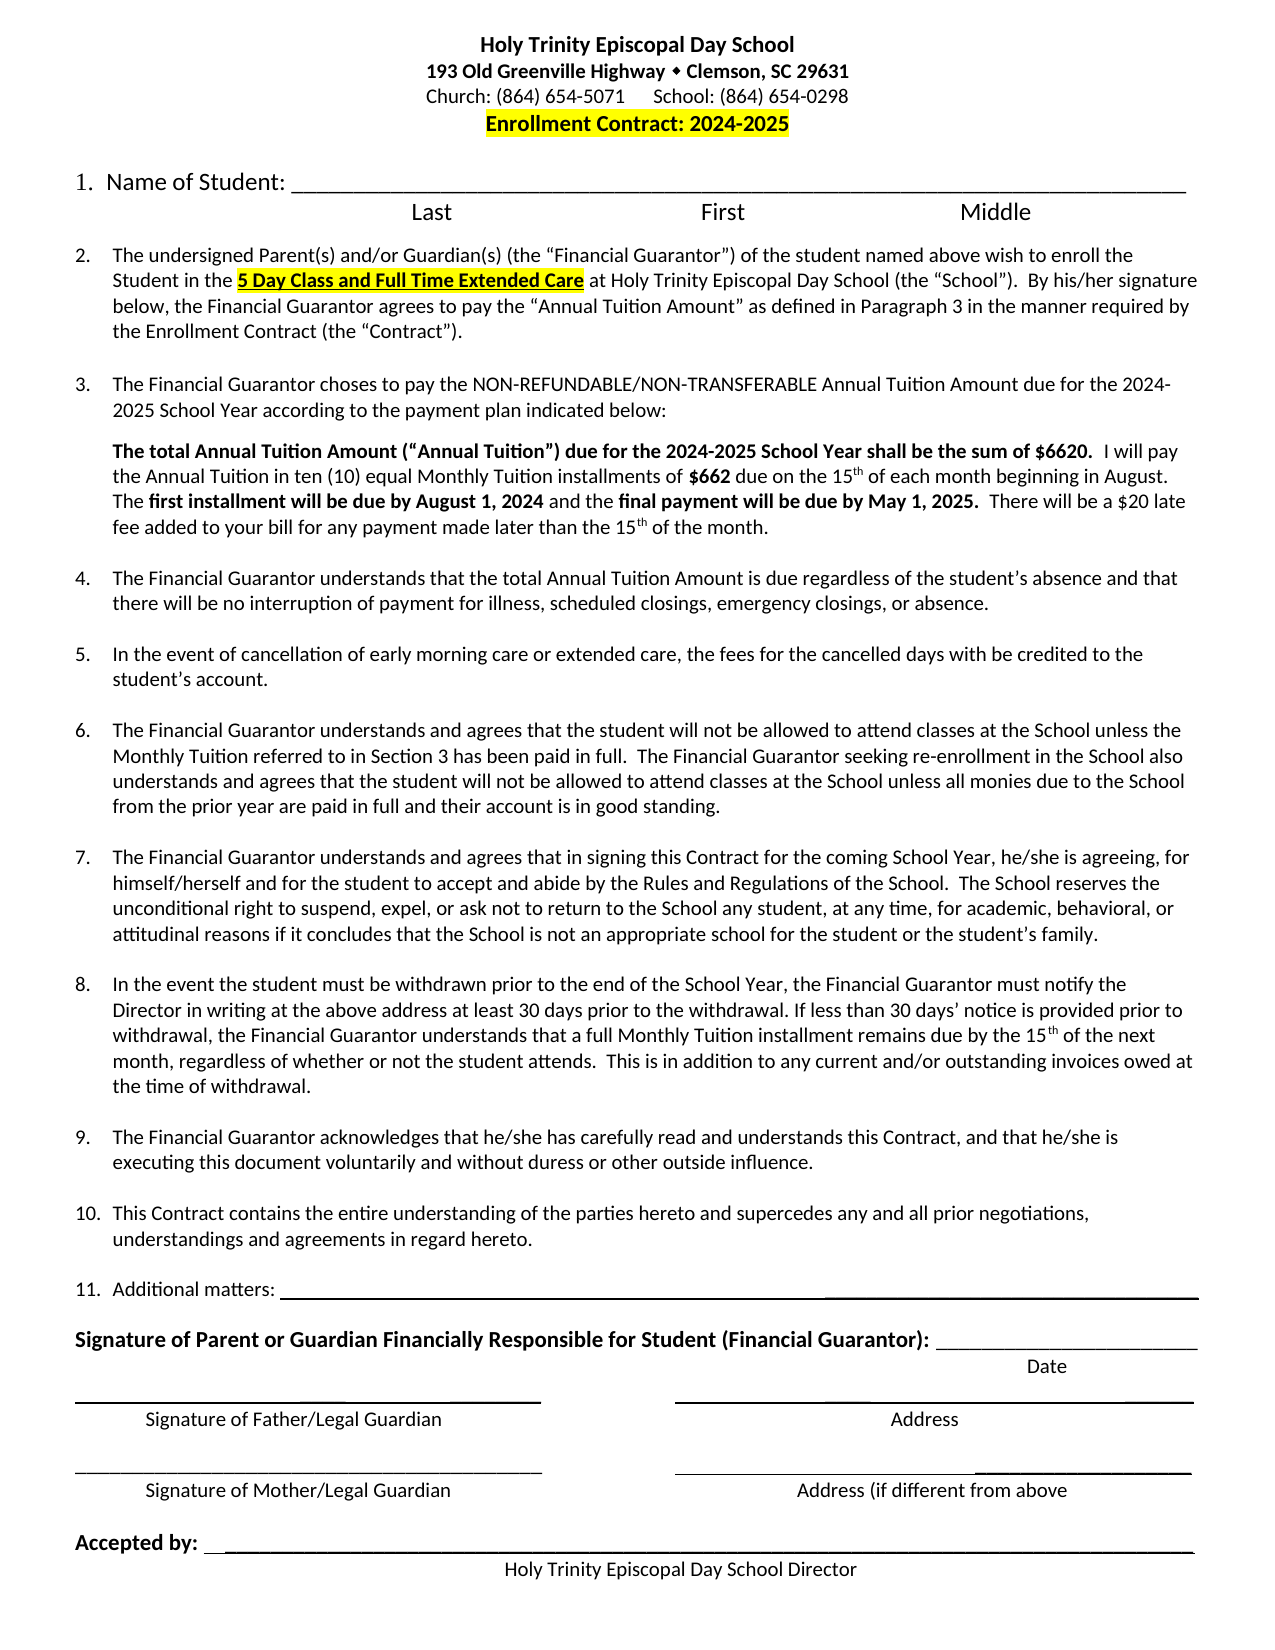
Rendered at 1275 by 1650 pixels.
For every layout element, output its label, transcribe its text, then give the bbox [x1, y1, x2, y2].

list The Financial Guarantor understands that the total Annual Tuition Amount is due regardless of the student’s absence and that there will be no interruption of payment for illness, scheduled closings, emergency closings, or absence. [75, 565, 1200, 616]
list The Financial Guarantor understands and agrees that the student will not be allowed to attend classes at the School unless the Monthly Tuition referred to in Section 3 has been paid in full. The Financial Guarantor seeking re-enrollment in the School also understands and agrees that the student will not be allowed to attend classes at the School unless all monies due to the School from the prior year are paid in full and their account is in good standing. [75, 717, 1200, 819]
list The Financial Guarantor acknowledges that he/she has carefully read and understands this Contract, and that he/she is executing this document voluntarily and without duress or other outside influence. [75, 1124, 1200, 1175]
list The undersigned Parent(s) and/or Guardian(s) (the “Financial Guarantor”) of the student named above wish to enroll the Student in the 5 Day Class and Full Time Extended Care at Holy Trinity Episcopal Day School (the “School”). By his/her signature below, the Financial Guarantor agrees to pay the “Annual Tuition Amount” as defined in Paragraph 3 in the manner required by the Enrollment Contract (the “Contract”). [75, 242, 1200, 344]
list The Financial Guarantor understands and agrees that in signing this Contract for the coming School Year, he/she is agreeing, for himself/herself and for the student to accept and abide by the Rules and Regulations of the School. The School reserves the unconditional right to suspend, expel, or ask not to return to the School any student, at any time, for academic, behavioral, or attitudinal reasons if it concludes that the School is not an appropriate school for the student or the student’s family. [75, 844, 1200, 946]
text Holy Trinity Episcopal Day School [75, 30, 1200, 58]
text ____ ________ ____ ______ [75, 1378, 1200, 1406]
list Additional matters: ____________________________________ [75, 1277, 1200, 1302]
text Last First Middle [75, 196, 1200, 227]
text _________________________________________ ___________________ [75, 1449, 1200, 1478]
text The total Annual Tuition Amount (“Annual Tuition”) due for the 2024-2025 School Year shall be the sum of $6620. I will pay the Annual Tuition in ten (10) equal Monthly Tuition installments of $662 due on the 15th of each month beginning in August. The first installment will be due by August 1, 2024 and the final payment will be due by May 1, 2025. There will be a $20 late fee added to your bill for any payment made later than the 15th of the month. [112, 438, 1200, 539]
list In the event of cancellation of early morning care or extended care, the fees for the cancelled days with be credited to the student’s account. [75, 641, 1200, 692]
text Signature of Mother/Legal Guardian Address (if different from above [75, 1478, 1200, 1503]
text 193 Old Greenville Highway Clemson, SC 29631 [75, 58, 1200, 83]
text 1. Name of Student: ________________________________________________________________________ [75, 166, 1200, 196]
text Signature of Father/Legal Guardian Address [75, 1406, 1200, 1432]
list The Financial Guarantor choses to pay the NON-REFUNDABLE/NON-TRANSFERABLE Annual Tuition Amount due for the 2024-2025 School Year according to the payment plan indicated below: [75, 372, 1200, 422]
list In the event the student must be withdrawn prior to the end of the School Year, the Financial Guarantor must notify the Director in writing at the above address at least 30 days prior to the withdrawal. If less than 30 days’ notice is provided prior to withdrawal, the Financial Guarantor understands that a full Monthly Tuition installment remains due by the 15th of the next month, regardless of whether or not the student attends. This is in addition to any current and/or outstanding invoices owed at the time of withdrawal. [75, 972, 1200, 1099]
text Church: (864) 654-5071 School: (864) 654-0298 Enrollment Contract: 2024-2025 [75, 83, 1200, 137]
text Accepted by: _____________________________________________________________________________________ [75, 1528, 1200, 1556]
text Signature of Parent or Guardian Financially Responsible for Student (Financial Guarantor): _______________________ [75, 1325, 1200, 1353]
text Holy Trinity Episcopal Day School Director [75, 1556, 1200, 1582]
text Date [75, 1353, 1200, 1378]
list This Contract contains the entire understanding of the parties hereto and supercedes any and all prior negotiations, understandings and agreements in regard hereto. [75, 1200, 1200, 1251]
